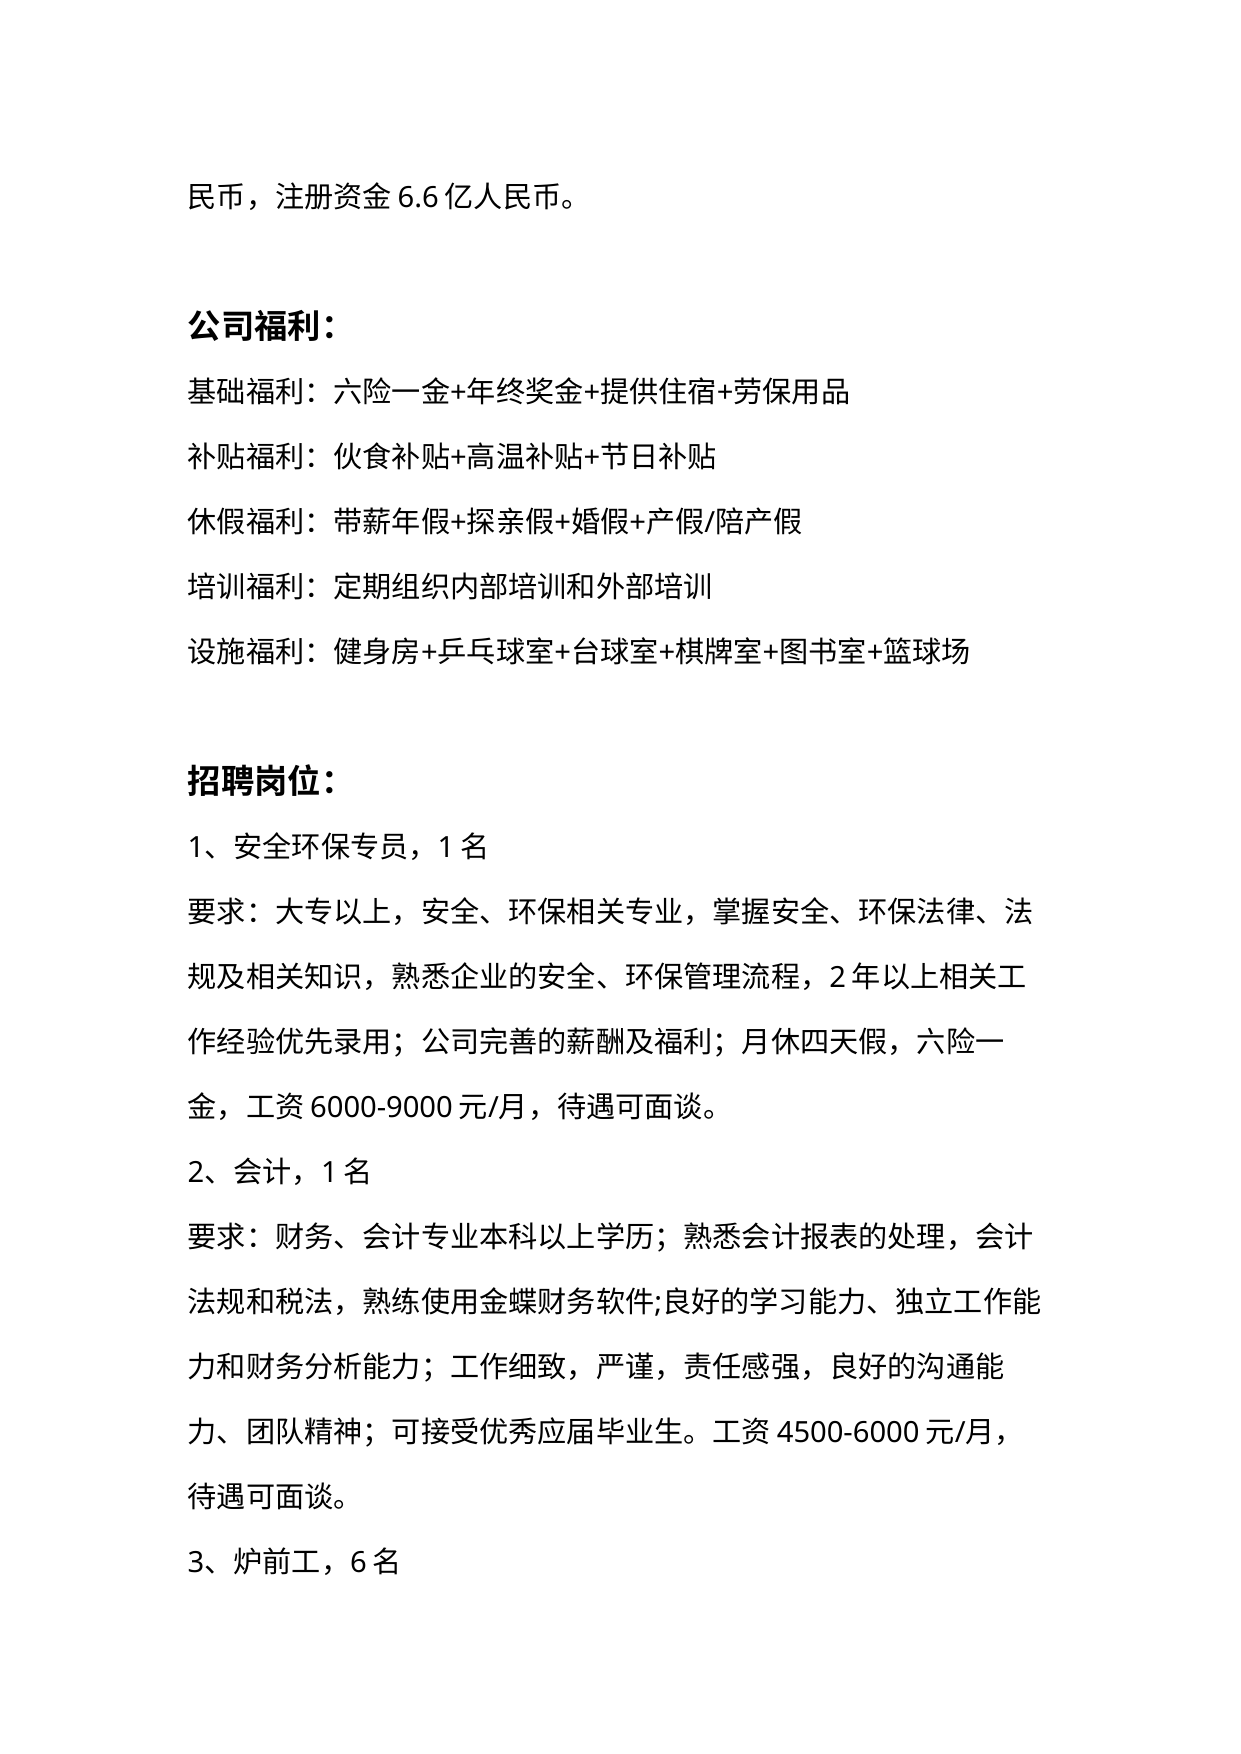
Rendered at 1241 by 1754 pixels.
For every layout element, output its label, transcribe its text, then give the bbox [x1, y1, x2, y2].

list 1、安全环保专员，1名 [187, 812, 1053, 877]
list 3、炉前工，6名 [187, 1527, 1053, 1592]
list 要求：大专以上，安全、环保相关专业，掌握安全、环保法律、法规及相关知识，熟悉企业的安全、环保管理流程，2年以上相关工作经验优先录用；公司完善的薪酬及福利；月休四天假，六险一金，工资6000-9000元/月，待遇可面谈。 [187, 877, 1053, 1137]
list 公司福利： [187, 292, 1053, 357]
text 招聘岗位： [187, 747, 1053, 812]
text 休假福利：带薪年假+探亲假+婚假+产假/陪产假 [187, 487, 1053, 552]
text 设施福利：健身房+乒乓球室+台球室+棋牌室+图书室+篮球场 [187, 617, 1053, 682]
list 2、会计，1名 [187, 1137, 1053, 1202]
text 补贴福利：伙食补贴+高温补贴+节日补贴 [187, 422, 1053, 487]
text 培训福利：定期组织内部培训和外部培训 [187, 552, 1053, 617]
text 基础福利：六险一金+年终奖金+提供住宿+劳保用品 [187, 357, 1053, 422]
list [187, 162, 1053, 227]
list 要求：财务、会计专业本科以上学历；熟悉会计报表的处理，会计法规和税法，熟练使用金蝶财务软件;良好的学习能力、独立工作能力和财务分析能力；工作细致，严谨，责任感强，良好的沟通能力、团队精神；可接受优秀应届毕业生。工资4500-6000元/月，待遇可面谈。 [187, 1202, 1053, 1527]
